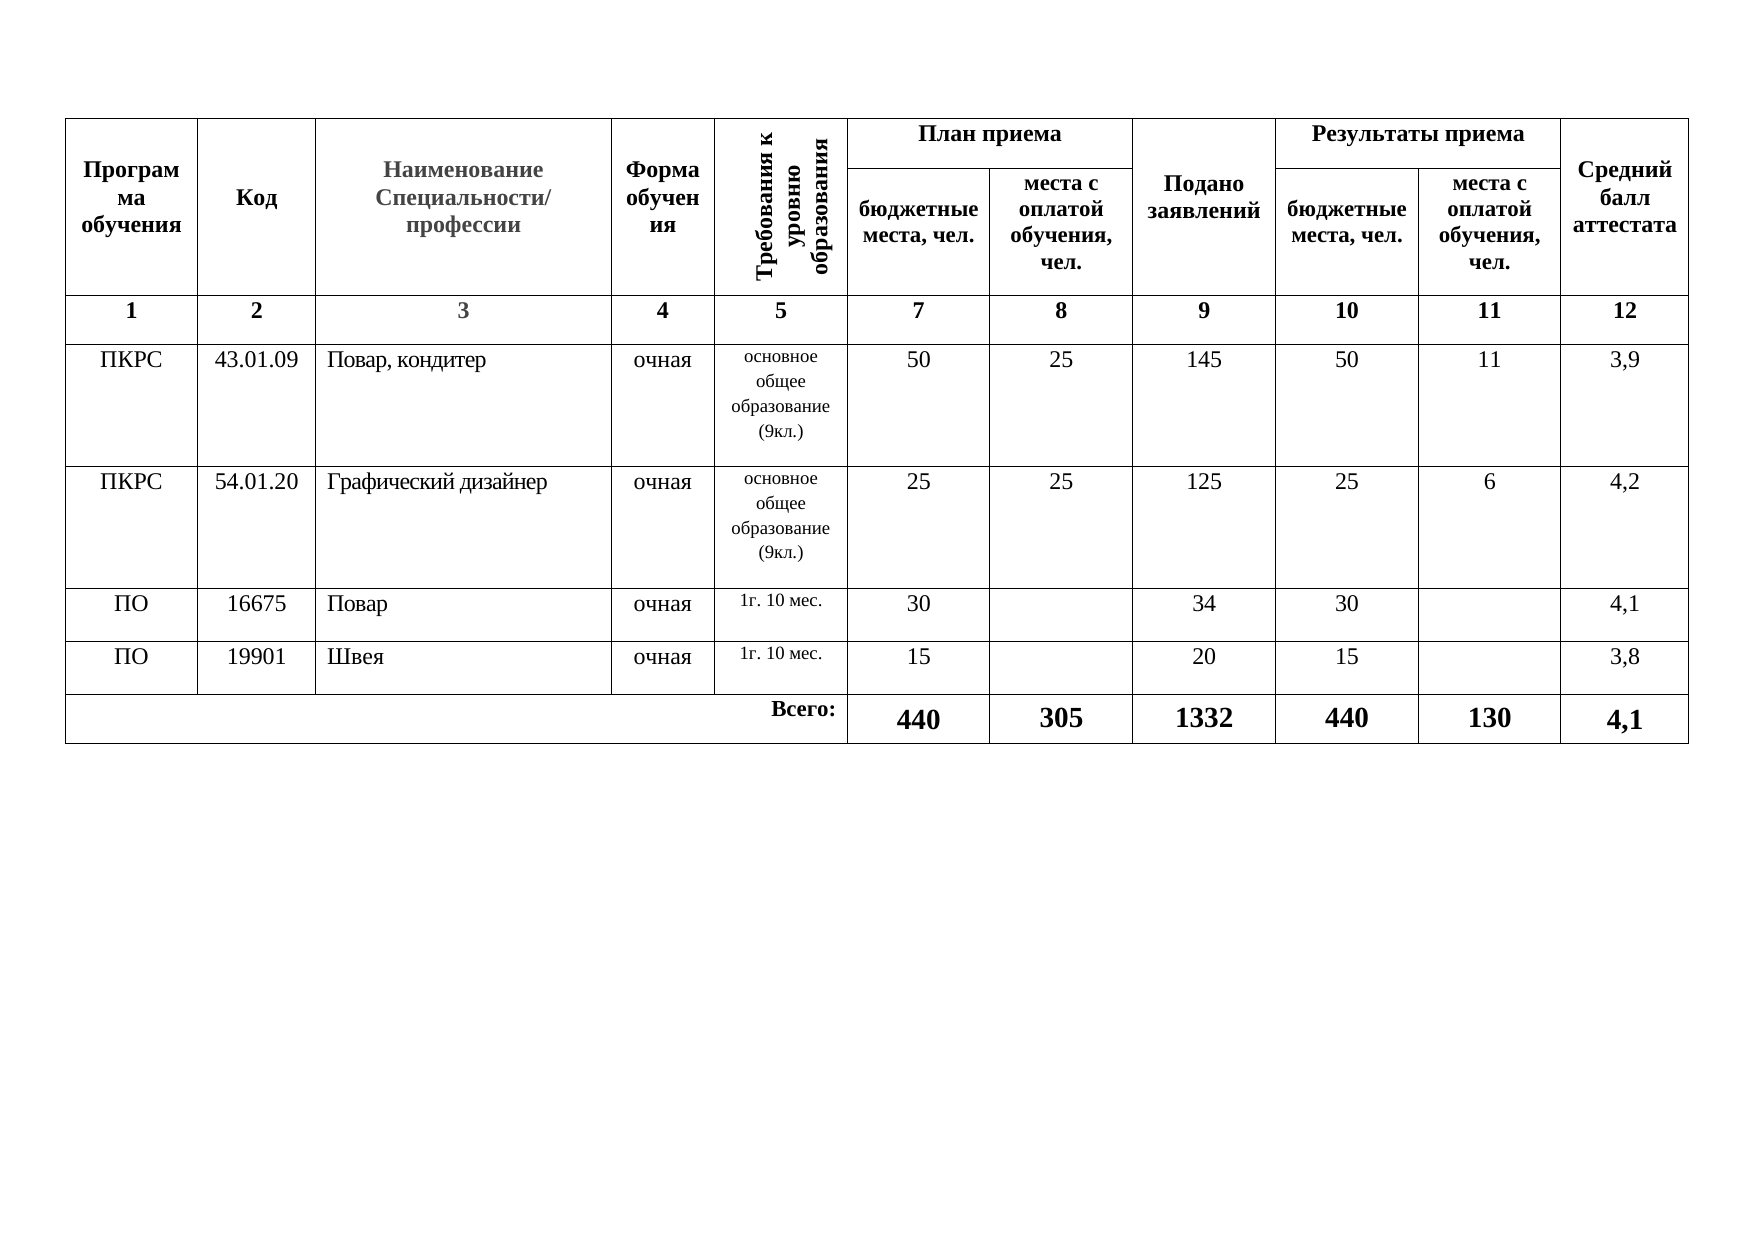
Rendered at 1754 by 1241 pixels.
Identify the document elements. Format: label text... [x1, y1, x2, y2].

table_cell очная [612, 467, 714, 588]
table_cell ПКРС [66, 467, 197, 588]
table_cell 16675 [198, 589, 315, 641]
table_cell 3,9 [1561, 345, 1688, 466]
table_cell Всего: [66, 695, 847, 743]
table_cell 1г. 10 мес. [715, 589, 847, 641]
table_cell Графический дизайнер [316, 467, 611, 588]
table_header Наименование Специальности/профессии [316, 119, 611, 295]
table_cell ПО [66, 642, 197, 694]
table_cell 34 [1133, 589, 1275, 641]
table_cell 4,1 [1561, 695, 1688, 743]
table_cell 4,2 [1561, 467, 1688, 588]
table_cell ПКРС [66, 345, 197, 466]
table_cell очная [612, 589, 714, 641]
table_cell 15 [848, 642, 989, 694]
table_cell 1 [66, 296, 197, 344]
table_cell 6 [1419, 467, 1560, 588]
table_cell 50 [1276, 345, 1418, 466]
table_cell Повар, кондитер [316, 345, 611, 466]
table_cell [1419, 589, 1560, 641]
table_cell 54.01.20 [198, 467, 315, 588]
table_cell основное общее образование (9кл.) [715, 345, 847, 466]
table_cell бюджетные места, чел. [848, 169, 989, 295]
table_cell 9 [1133, 296, 1275, 344]
table_header Программа обучения [66, 119, 197, 295]
table_cell основное общее образование (9кл.) [715, 467, 847, 588]
table_cell 145 [1133, 345, 1275, 466]
table_cell [990, 642, 1132, 694]
table_cell 25 [1276, 467, 1418, 588]
table_header Код [198, 119, 315, 295]
table_cell 20 [1133, 642, 1275, 694]
table_header Подано заявлений [1133, 119, 1275, 295]
table_cell 125 [1133, 467, 1275, 588]
table_cell 7 [848, 296, 989, 344]
table_cell Швея [316, 642, 611, 694]
table_cell 25 [990, 345, 1132, 466]
table_cell 130 [1419, 695, 1560, 743]
table_header Результаты приема [1276, 119, 1560, 168]
table_cell 440 [848, 695, 989, 743]
table_cell Повар [316, 589, 611, 641]
table_cell 25 [990, 467, 1132, 588]
table_cell 50 [848, 345, 989, 466]
table_cell 4 [612, 296, 714, 344]
table_cell 440 [1276, 695, 1418, 743]
table_cell бюджетные места, чел. [1276, 169, 1418, 295]
table_cell ПО [66, 589, 197, 641]
table_cell 1г. 10 мес. [715, 642, 847, 694]
table_cell очная [612, 642, 714, 694]
table_cell 5 [715, 296, 847, 344]
table_cell 12 [1561, 296, 1688, 344]
table_cell места с оплатой обучения, чел. [990, 169, 1132, 295]
table_header Требования к уровню образования [715, 119, 847, 295]
table_cell 11 [1419, 345, 1560, 466]
table_cell 30 [1276, 589, 1418, 641]
table_cell места с оплатой обучения, чел. [1419, 169, 1560, 295]
table_cell [990, 589, 1132, 641]
table_cell [1419, 642, 1560, 694]
table_cell 43.01.09 [198, 345, 315, 466]
table_cell 305 [990, 695, 1132, 743]
table_cell 8 [990, 296, 1132, 344]
table_cell 4,1 [1561, 589, 1688, 641]
table_cell 10 [1276, 296, 1418, 344]
table_cell 19901 [198, 642, 315, 694]
table_header План приема [848, 119, 1132, 168]
table_cell 2 [198, 296, 315, 344]
table_cell 3,8 [1561, 642, 1688, 694]
table_header Средний балл аттестата [1561, 119, 1688, 295]
table_cell 11 [1419, 296, 1560, 344]
table_cell 15 [1276, 642, 1418, 694]
table_cell 25 [848, 467, 989, 588]
table_cell очная [612, 345, 714, 466]
table_cell 3 [316, 296, 611, 344]
table_cell 1332 [1133, 695, 1275, 743]
table_header Форма обучения [612, 119, 714, 295]
table_cell 30 [848, 589, 989, 641]
